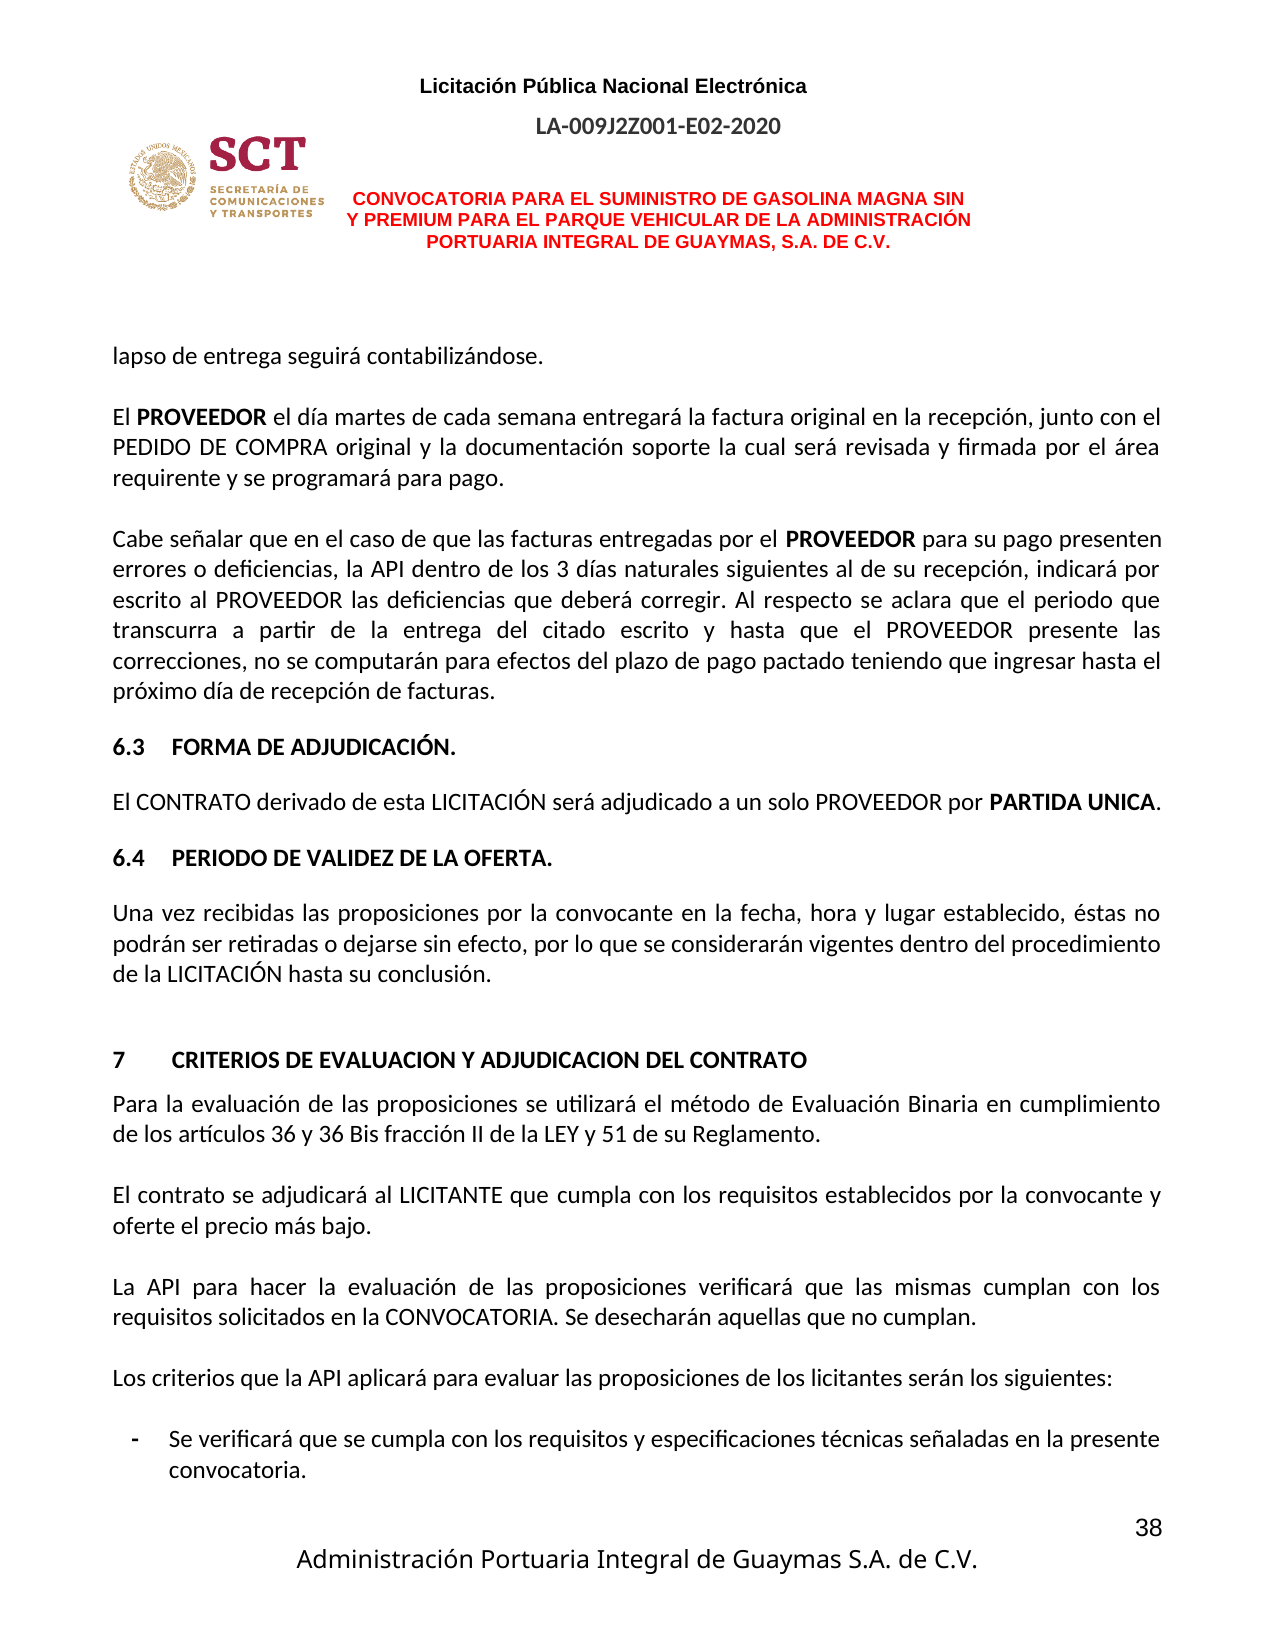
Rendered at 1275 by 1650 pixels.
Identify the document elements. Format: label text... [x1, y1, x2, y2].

text La API para hacer la evaluación de las proposiciones verificará que las mismas cumplan con los requisitos solicitados en la CONVOCATORIA. Se desecharán aquellas que no cumplan. [112, 1271, 1162, 1332]
picture [123, 127, 329, 224]
text El CONTRATO derivado de esta LICITACIÓN será adjudicado a un solo PROVEEDOR por PARTIDA UNICA. [112, 787, 1162, 817]
text Los criterios que la API aplicará para evaluar las proposiciones de los licitantes serán los siguientes: [112, 1362, 1162, 1393]
list CRITERIOS DE EVALUACION Y ADJUDICACION DEL CONTRATO [112, 1045, 1162, 1075]
text Para la evaluación de las proposiciones se utilizará el método de Evaluación Binaria en cumplimiento de los artículos 36 y 36 Bis fracción II de la LEY y 51 de su Reglamento. [112, 1088, 1162, 1149]
text El PROVEEDOR el día martes de cada semana entregará la factura original en la recepción, junto con el PEDIDO DE COMPRA original y la documentación soporte la cual será revisada y firmada por el área requirente y se programará para pago. [112, 401, 1162, 492]
text Cabe señalar que en el caso de que las facturas entregadas por el PROVEEDOR para su pago presenten errores o deficiencias, la API dentro de los 3 días naturales siguientes al de su recepción, indicará por escrito al PROVEEDOR las deficiencias que deberá corregir. Al respecto se aclara que el periodo que transcurra a partir de la entrega del citado escrito y hasta que el PROVEEDOR presente las correcciones, no se computarán para efectos del plazo de pago pactado teniendo que ingresar hasta el próximo día de recepción de facturas. [112, 523, 1162, 706]
list Se verificará que se cumpla con los requisitos y especificaciones técnicas señaladas en la presente convocatoria. [131, 1423, 1162, 1484]
text Una vez recibidas las proposiciones por la convocante en la fecha, hora y lugar establecido, éstas no podrán ser retiradas o dejarse sin efecto, por lo que se considerarán vigentes dentro del procedimiento de la LICITACIÓN hasta su conclusión. [112, 898, 1162, 989]
list PERIODO DE VALIDEZ DE LA OFERTA. [112, 842, 1162, 873]
list FORMA DE ADJUDICACIÓN. [112, 731, 1162, 762]
text El contrato se adjudicará al LICITANTE que cumpla con los requisitos establecidos por la convocante y oferte el precio más bajo. [112, 1179, 1162, 1240]
